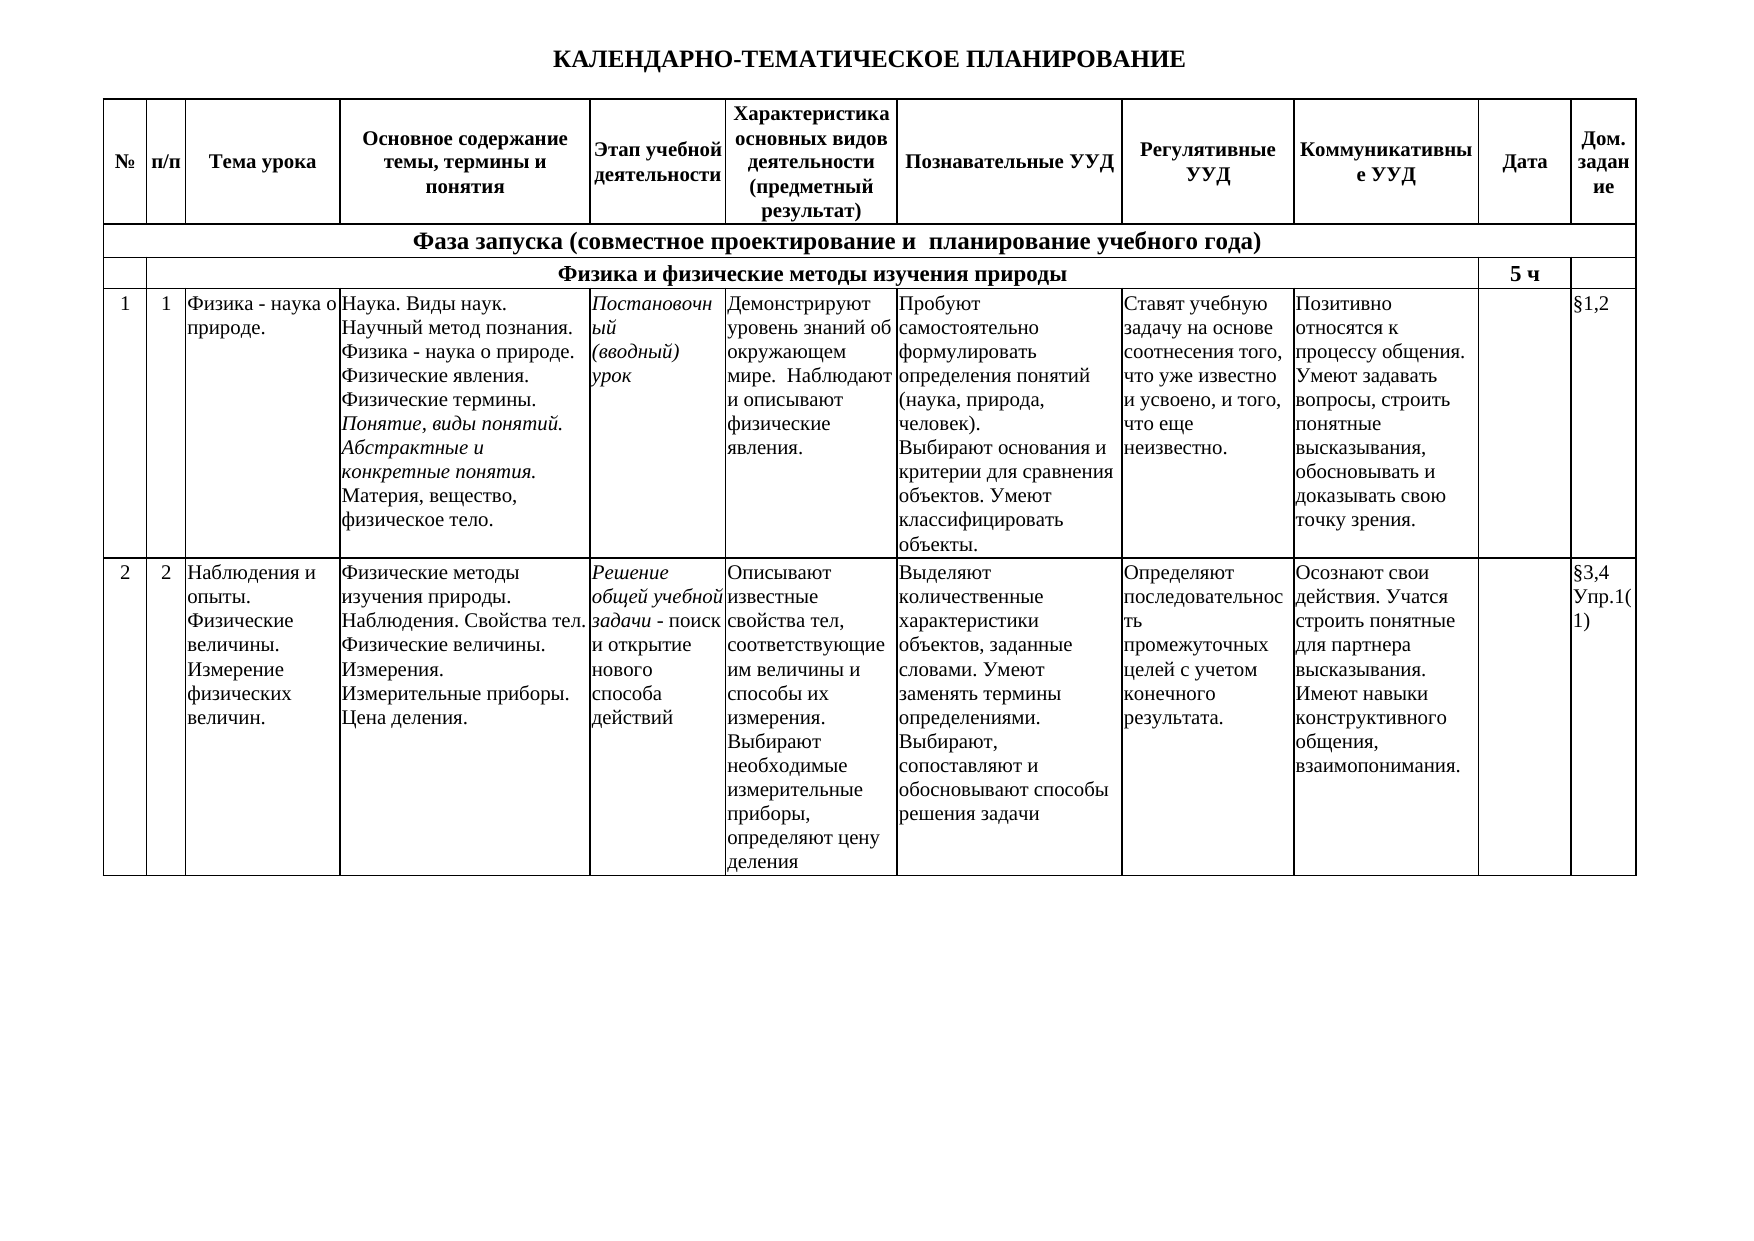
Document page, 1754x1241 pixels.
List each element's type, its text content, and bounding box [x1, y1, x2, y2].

table_header Этап учебной деятельности [591, 100, 725, 223]
table_cell Наука. Виды наук. Научный метод познания. Физика - наука о природе. Физические явления. Физические термины. Понятие, виды понятий. Абстрактные и конкретные понятия. Материя, вещество, физическое тело. [341, 289, 589, 557]
table_header Дата [1479, 100, 1570, 223]
table_cell Физика - наука о природе. [186, 289, 339, 557]
table_cell Позитивно относятся к процессу общения. Умеют задавать вопросы, строить понятные высказывания, обосновывать и доказывать свою точку зрения. [1295, 289, 1478, 557]
table_cell [1479, 289, 1570, 557]
table_header Дом. задание [1572, 100, 1635, 223]
table_header № [104, 100, 146, 223]
table_header Коммуникативные УУД [1295, 100, 1478, 223]
table_cell Физические методы изучения природы. Наблюдения. Свойства тел. Физические величины. Измерения. Измерительные приборы. Цена деления. [341, 559, 589, 874]
table_cell 1 [104, 289, 146, 557]
table_cell Ставят учебную задачу на основе соотнесения того, что уже известно и усвоено, и того, что еще неизвестно. [1123, 289, 1293, 557]
table_cell Пробуют самостоятельно формулировать определения понятий (наука, природа, человек). Выбирают основания и критерии для сравнения объектов. Умеют классифицировать объекты. [898, 289, 1121, 557]
table_cell [1479, 559, 1570, 874]
table_cell 1 [147, 289, 185, 557]
table_cell Осознают свои действия. Учатся строить понятные для партнера высказывания. Имеют навыки конструктивного общения, взаимопонимания. [1295, 559, 1478, 874]
table_cell Описывают известные свойства тел, соответствующие им величины и способы их измерения. Выбирают необходимые измерительные приборы, определяют цену деления [726, 559, 896, 874]
table_cell Физика и физические методы изучения природы [147, 258, 1478, 288]
table_cell [1571, 225, 1635, 257]
table_header Тема урока [186, 100, 339, 223]
table_cell Выделяют количественные характеристики объектов, заданные словами. Умеют заменять термины определениями. Выбирают, сопоставляют и обосновывают способы решения задачи [898, 559, 1121, 874]
table_cell Наблюдения и опыты. Физические величины. Измерение физических величин. [186, 559, 339, 874]
table_cell Фаза запуска (совместное проектирование и планирование учебного года) [104, 225, 1571, 257]
table_header Основное содержание темы, термины и понятия [341, 100, 589, 223]
table_cell Демонстрируют уровень знаний об окружающем мире. Наблюдают и описывают физические явления. [726, 289, 896, 557]
table_cell §1,2 [1572, 289, 1635, 557]
table_cell 5 ч [1479, 258, 1570, 288]
table_cell §3,4 Упр.1(1) [1572, 559, 1635, 874]
table_cell Решение общей учебной задачи - поиск и открытие нового способа действий [591, 559, 725, 874]
table_header Характеристика основных видов деятельности (предметный результат) [726, 100, 896, 223]
table_cell 2 [104, 559, 146, 874]
table_cell Постановочный (вводный) урок [591, 289, 725, 557]
table_header п/п [147, 100, 185, 223]
table_header Познавательные УУД [898, 100, 1121, 223]
table_cell Определяют последовательность промежуточных целей с учетом конечного результата. [1123, 559, 1293, 874]
table_header Регулятивные УУД [1123, 100, 1293, 223]
text КАЛЕНДАРНО-ТЕМАТИЧЕСКОЕ ПЛАНИРОВАНИЕ [103, 44, 1636, 73]
table_cell 2 [147, 559, 185, 874]
table_cell [1572, 258, 1635, 288]
table_cell [104, 258, 146, 288]
